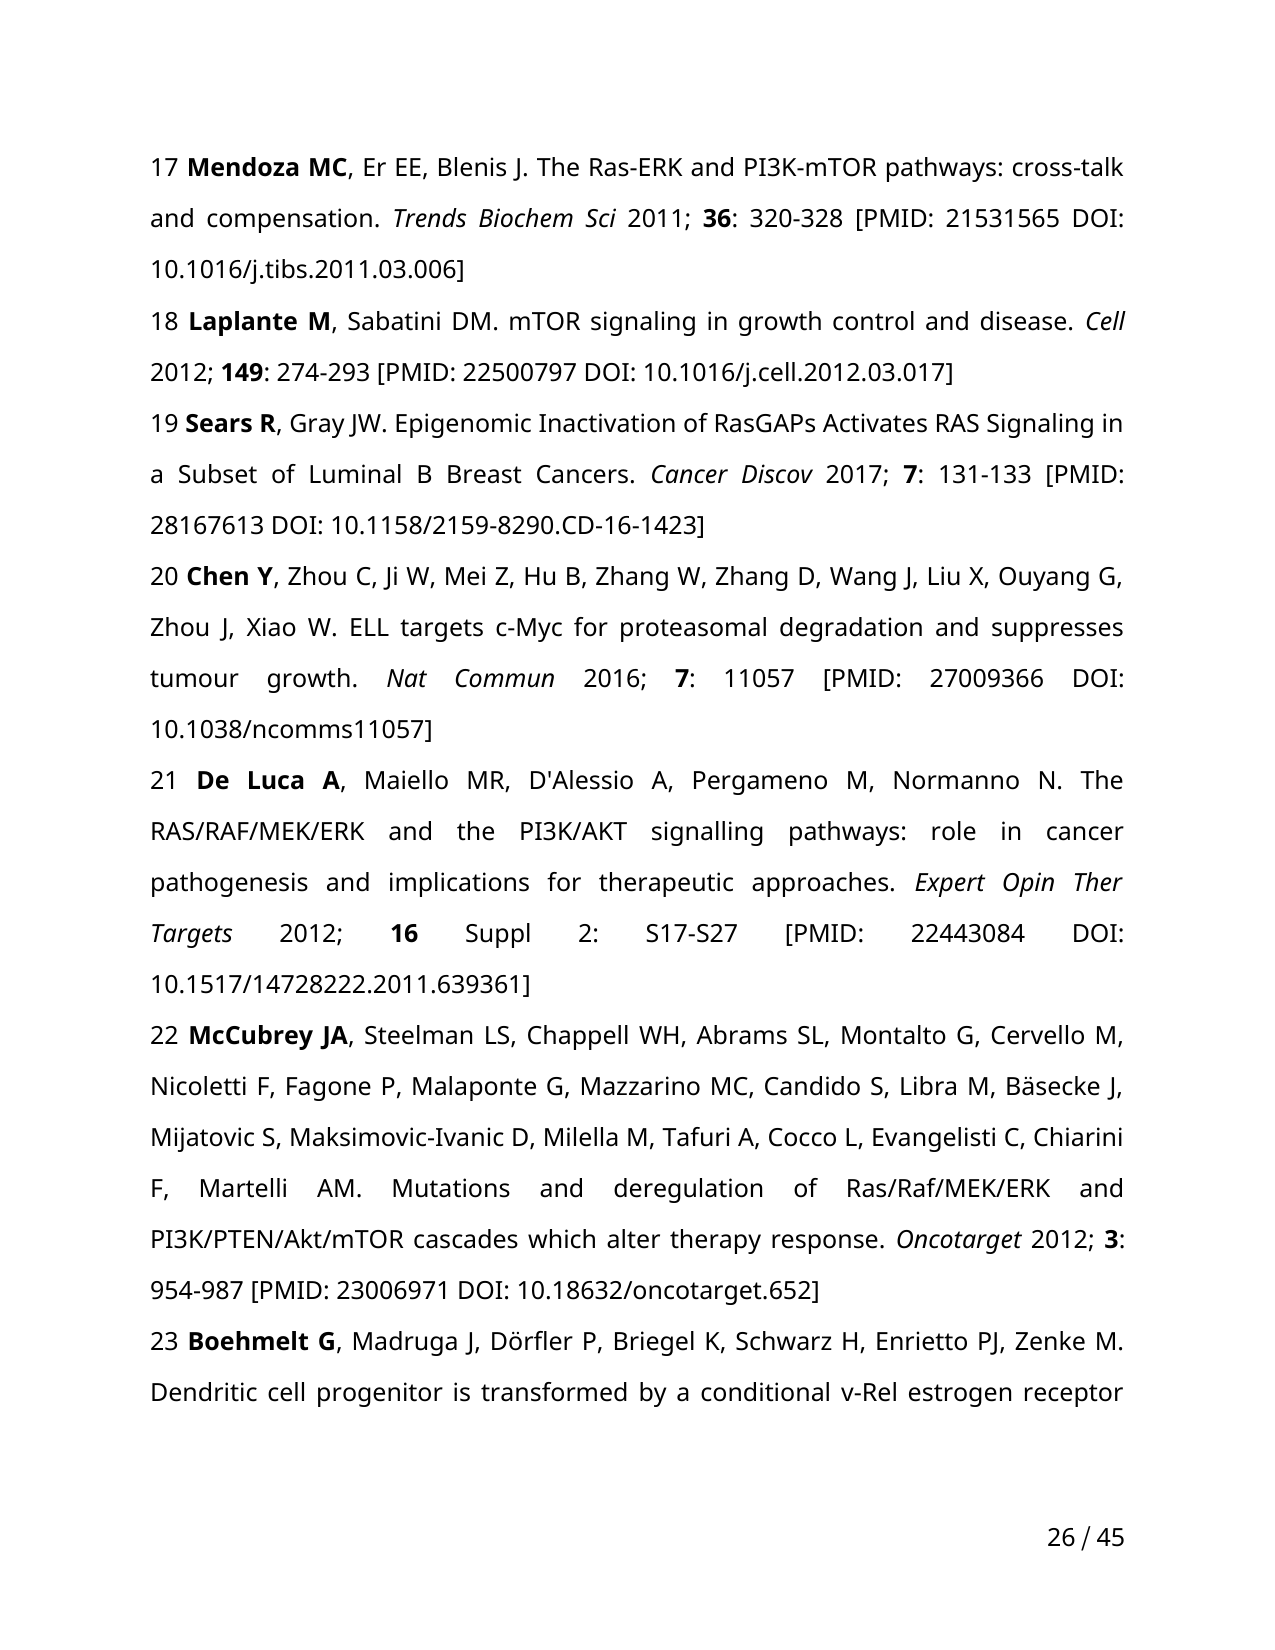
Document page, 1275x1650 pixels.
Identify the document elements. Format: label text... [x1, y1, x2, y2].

text 21 De Luca A, Maiello MR, D'Alessio A, Pergameno M, Normanno N. The RAS/RAF/MEK/ERK and the PI3K/AKT signalling pathways: role in cancer pathogenesis and implications for therapeutic approaches. Expert Opin Ther Targets 2012; 16 Suppl 2: S17-S27 [PMID: 22443084 DOI: 10.1517/14728222.2011.639361] [150, 762, 1125, 1001]
text 22 McCubrey JA, Steelman LS, Chappell WH, Abrams SL, Montalto G, Cervello M, Nicoletti F, Fagone P, Malaponte G, Mazzarino MC, Candido S, Libra M, Bäsecke J, Mijatovic S, Maksimovic-Ivanic D, Milella M, Tafuri A, Cocco L, Evangelisti C, Chiarini F, Martelli AM. Mutations and deregulation of Ras/Raf/MEK/ERK and PI3K/PTEN/Akt/mTOR cascades which alter therapy response. Oncotarget 2012; 3: 954-987 [PMID: 23006971 DOI: 10.18632/oncotarget.652] [150, 1018, 1125, 1307]
text 19 Sears R, Gray JW. Epigenomic Inactivation of RasGAPs Activates RAS Signaling in a Subset of Luminal B Breast Cancers. Cancer Discov 2017; 7: 131-133 [PMID: 28167613 DOI: 10.1158/2159-8290.CD-16-1423] [150, 405, 1125, 541]
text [150, 1324, 1125, 1409]
text 17 Mendoza MC, Er EE, Blenis J. The Ras-ERK and PI3K-mTOR pathways: cross-talk and compensation. Trends Biochem Sci 2011; 36: 320-328 [PMID: 21531565 DOI: 10.1016/j.tibs.2011.03.006] [150, 150, 1125, 286]
text 18 Laplante M, Sabatini DM. mTOR signaling in growth control and disease. Cell 2012; 149: 274-293 [PMID: 22500797 DOI: 10.1016/j.cell.2012.03.017] [150, 303, 1125, 388]
text 20 Chen Y, Zhou C, Ji W, Mei Z, Hu B, Zhang W, Zhang D, Wang J, Liu X, Ouyang G, Zhou J, Xiao W. ELL targets c-Myc for proteasomal degradation and suppresses tumour growth. Nat Commun 2016; 7: 11057 [PMID: 27009366 DOI: 10.1038/ncomms11057] [150, 558, 1125, 746]
